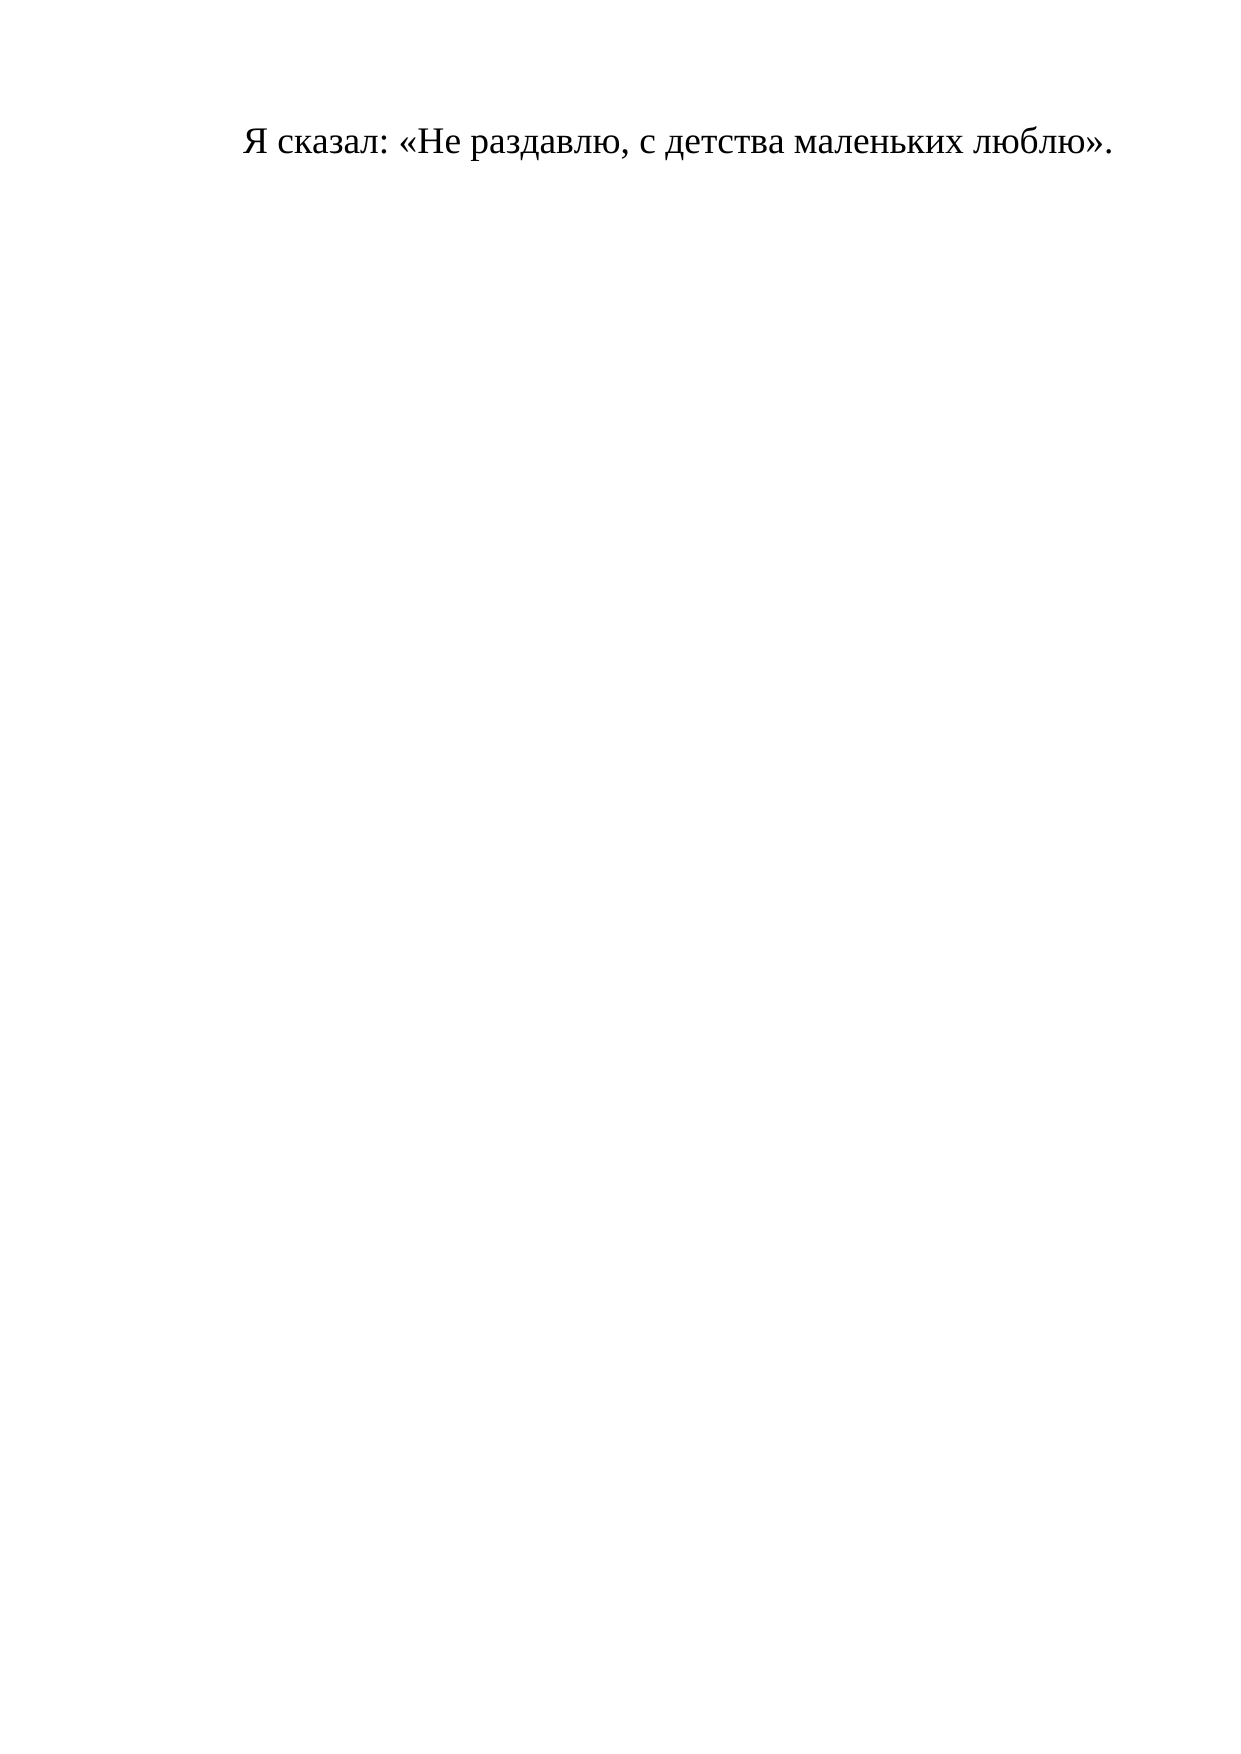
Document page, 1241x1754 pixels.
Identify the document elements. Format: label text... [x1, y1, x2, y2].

text Я сказал: «Не раздавлю, с детства маленьких люблю». [243, 118, 1152, 161]
